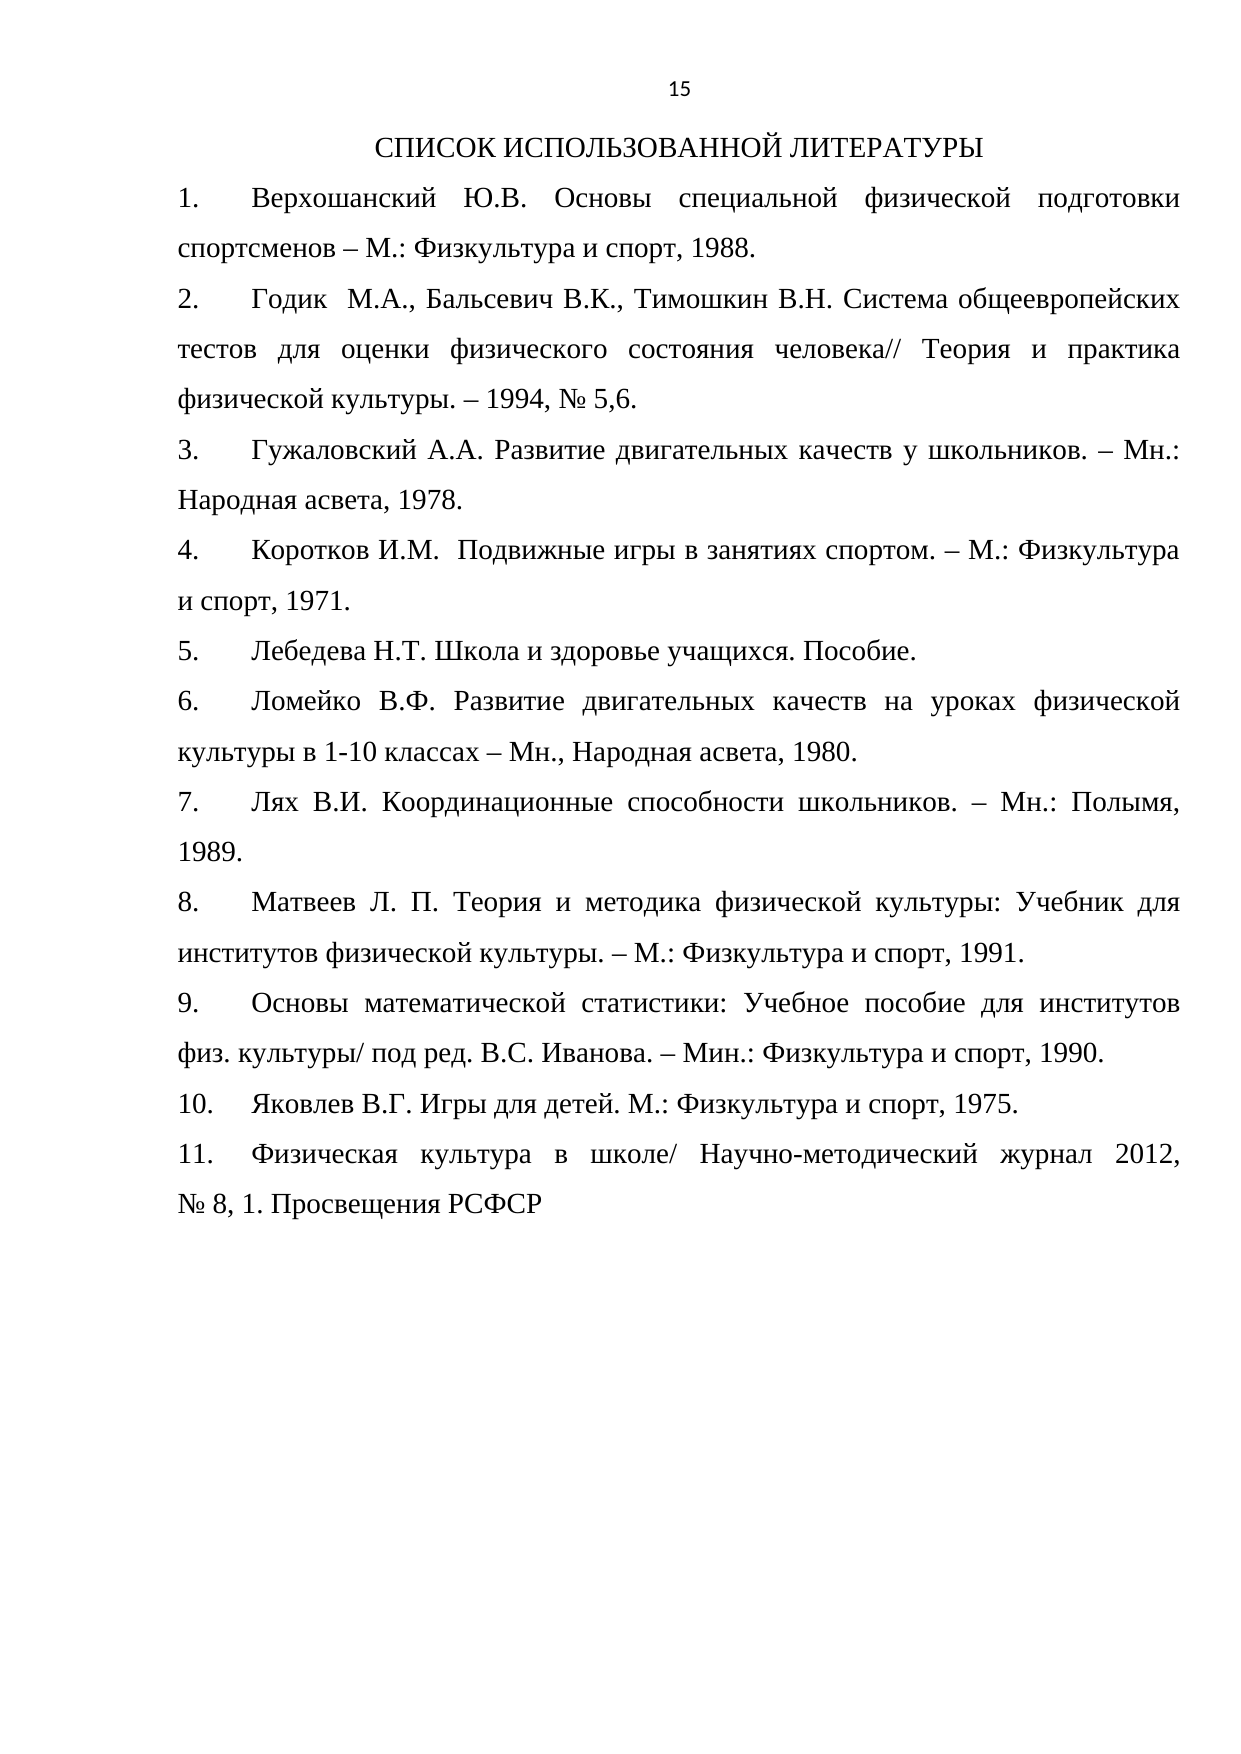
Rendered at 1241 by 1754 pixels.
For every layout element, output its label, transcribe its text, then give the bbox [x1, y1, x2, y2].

list Ломейко В.Ф. Развитие двигательных качеств на уроках физической культуры в 1-10 классах – Мн., Народная асвета, 1980. [177, 683, 1181, 767]
list Коротков И.М. Подвижные игры в занятиях спортом. – М.: Физкультура и спорт, 1971. [177, 532, 1181, 616]
list Физическая культура в школе/ Научно-методический журнал 2012, № 8, 1. Просвещения РСФСР [177, 1136, 1181, 1220]
list Годик М.А., Бальсевич В.К., Тимошкин В.Н. Система общеевропейских тестов для оценки физического состояния человека// Теория и практика физической культуры. – 1994, № 5,6. [177, 281, 1181, 415]
list Матвеев Л. П. Теория и методика физической культуры: Учебник для институтов физической культуры. – М.: Физкультура и спорт, 1991. [177, 884, 1181, 968]
list Гужаловский А.А. Развитие двигательных качеств у школьников. – Мн.: Народная асвета, 1978. [177, 432, 1181, 516]
list Лебедева Н.Т. Школа и здоровье учащихся. Пособие. [177, 633, 1181, 667]
list Верхошанский Ю.В. Основы специальной физической подготовки спортсменов – М.: Физкультура и спорт, 1988. [177, 180, 1181, 264]
text СПИСОК ИСПОЛЬЗОВАННОЙ ЛИТЕРАТУРЫ [177, 130, 1181, 163]
list Основы математической статистики: Учебное пособие для институтов физ. культуры/ под ред. В.С. Иванова. – Мин.: Физкультура и спорт, 1990. [177, 985, 1181, 1069]
list Лях В.И. Координационные способности школьников. – Мн.: Полымя, 1989. [177, 784, 1181, 868]
list Яковлев В.Г. Игры для детей. М.: Физкультура и спорт, 1975. [177, 1086, 1181, 1119]
